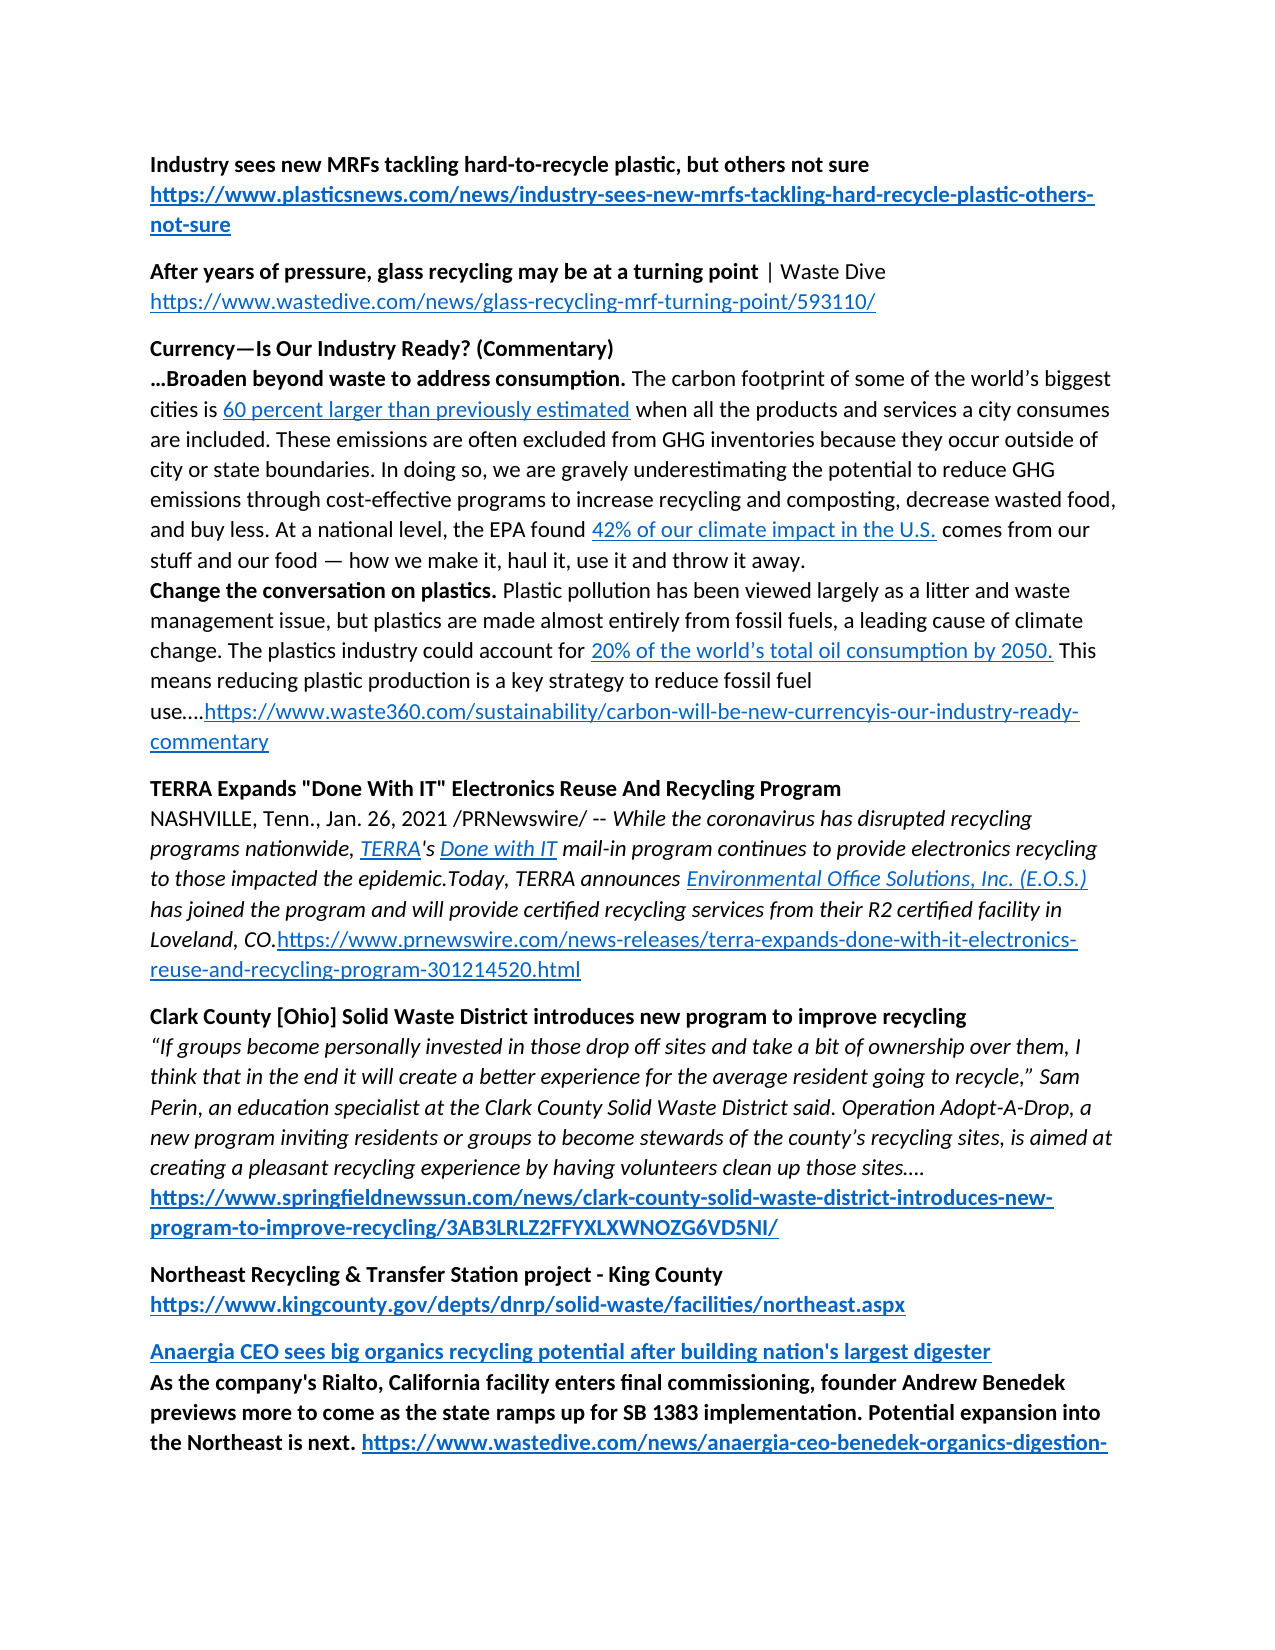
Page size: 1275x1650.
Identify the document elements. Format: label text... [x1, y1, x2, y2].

text TERRA Expands "Done With IT" Electronics Reuse And Recycling Program NASHVILLE, Tenn., Jan. 26, 2021 /PRNewswire/ -- While the coronavirus has disrupted recycling programs nationwide, TERRA's Done with IT mail-in program continues to provide electronics recycling to those impacted the epidemic.Today, TERRA announces Environmental Office Solutions, Inc. (E.O.S.) has joined the program and will provide certified recycling services from their R2 certified facility in Loveland, CO.https://www.prnewswire.com/news-releases/terra-expands-done-with-it-electronics-reuse-and-recycling-program-301214520.html [150, 774, 1125, 983]
text Northeast Recycling & Transfer Station project - King County https://www.kingcounty.gov/depts/dnrp/solid-waste/facilities/northeast.aspx [150, 1260, 1125, 1319]
text After years of pressure, glass recycling may be at a turning point | Waste Dive https://www.wastedive.com/news/glass-recycling-mrf-turning-point/593110/ [150, 257, 1125, 316]
text Currency—Is Our Industry Ready? (Commentary) …Broaden beyond waste to address consumption. The carbon footprint of some of the world’s biggest cities is 60 percent larger than previously estimated when all the products and services a city consumes are included. These emissions are often excluded from GHG inventories because they occur outside of city or state boundaries. In doing so, we are gravely underestimating the potential to reduce GHG emissions through cost-effective programs to increase recycling and composting, decrease wasted food, and buy less. At a national level, the EPA found 42% of our climate impact in the U.S. comes from our stuff and our food — how we make it, haul it, use it and throw it away. Change the conversation on plastics. Plastic pollution has been viewed largely as a litter and waste management issue, but plastics are made almost entirely from fossil fuels, a leading cause of climate change. The plastics industry could account for 20% of the world’s total oil consumption by 2050. This means reducing plastic production is a key strategy to reduce fossil fuel use….https://www.waste360.com/sustainability/carbon-will-be-new-currencyis-our-industry-ready-commentary [150, 334, 1125, 755]
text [150, 1337, 1125, 1456]
text Clark County [Ohio] Solid Waste District introduces new program to improve recycling “If groups become personally invested in those drop off sites and take a bit of ownership over them, I think that in the end it will create a better experience for the average resident going to recycle,” Sam Perin, an education specialist at the Clark County Solid Waste District said. Operation Adopt-A-Drop, a new program inviting residents or groups to become stewards of the county’s recycling sites, is aimed at creating a pleasant recycling experience by having volunteers clean up those sites…. https://www.springfieldnewssun.com/news/clark-county-solid-waste-district-introduces-new-program-to-improve-recycling/3AB3LRLZ2FFYXLXWNOZG6VD5NI/ [150, 1002, 1125, 1242]
text Industry sees new MRFs tackling hard-to-recycle plastic, but others not sure https://www.plasticsnews.com/news/industry-sees-new-mrfs-tackling-hard-recycle-plastic-others-not-sure [150, 150, 1125, 238]
